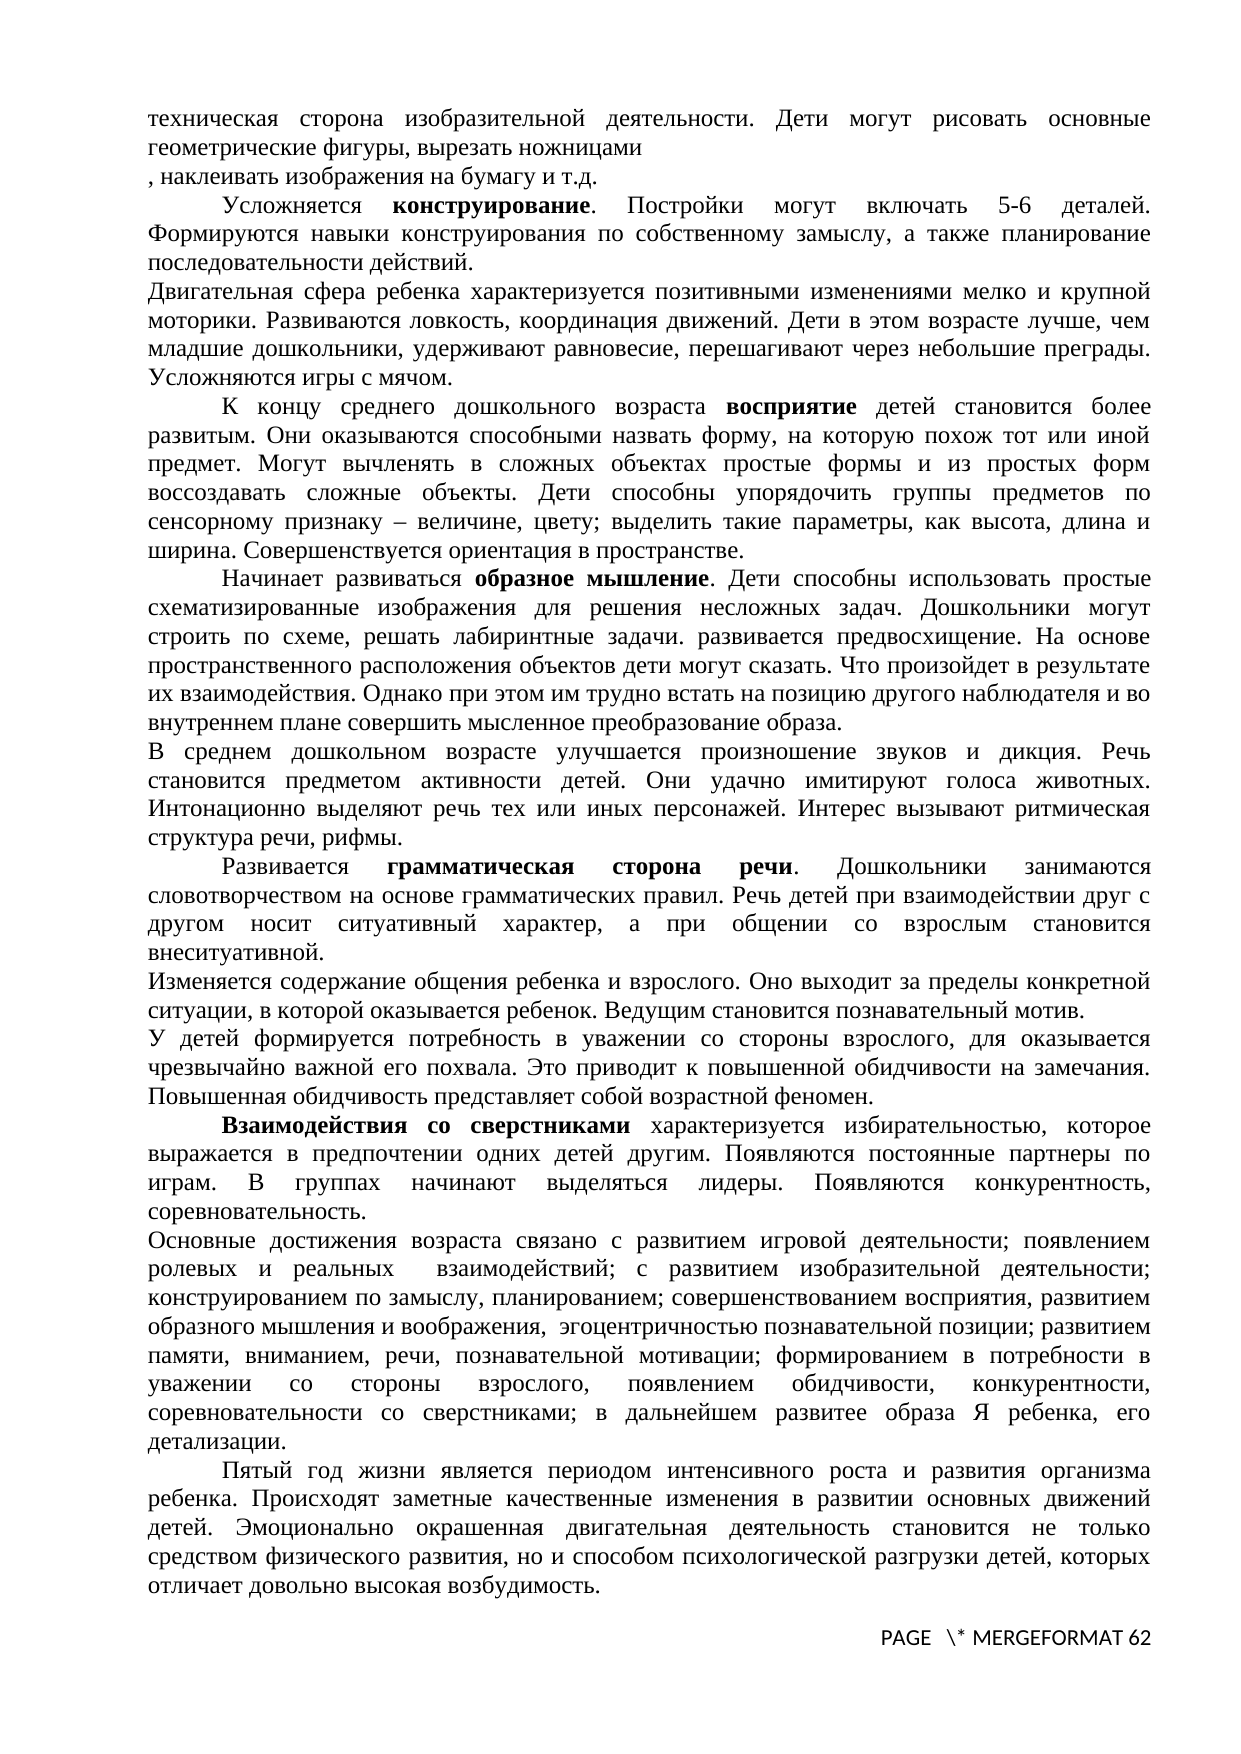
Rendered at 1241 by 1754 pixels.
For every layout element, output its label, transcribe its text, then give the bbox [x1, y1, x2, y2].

list У детей формируется потребность в уважении со стороны взрослого, для оказывается чрезвычайно важной его похвала. Это приводит к повышенной обидчивости на замечания. Повышенная обидчивость представляет собой возрастной феномен. [148, 1023, 1152, 1110]
list Развивается грамматическая сторона речи. Дошкольники занимаются словотворчеством на основе грамматических правил. Речь детей при взаимодействии друг с другом носит ситуативный характер, а при общении со взрослым становится внеситуативной. [148, 851, 1152, 966]
list Усложняется конструирование. Постройки могут включать 5-6 деталей. Формируются навыки конструирования по собственному замыслу, а также планирование последовательности действий. [148, 190, 1152, 276]
list Двигательная сфера ребенка характеризуется позитивными изменениями мелко и крупной моторики. Развиваются ловкость, координация движений. Дети в этом возрасте лучше, чем младшие дошкольники, удерживают равновесие, перешагивают через небольшие преграды. Усложняются игры с мячом. [148, 276, 1152, 391]
list , наклеивать изображения на бумагу и т.д. [148, 161, 1152, 190]
list Изменяется содержание общения ребенка и взрослого. Оно выходит за пределы конкретной ситуации, в которой оказывается ребенок. Ведущим становится познавательный мотив. [148, 966, 1152, 1023]
list Начинает развиваться образное мышление. Дети способны использовать простые схематизированные изображения для решения несложных задач. Дошкольники могут строить по схеме, решать лабиринтные задачи. развивается предвосхищение. На основе пространственного расположения объектов дети могут сказать. Что произойдет в результате их взаимодействия. Однако при этом им трудно встать на позицию другого наблюдателя и во внутреннем плане совершить мысленное преобразование образа. [148, 563, 1152, 736]
text Пятый год жизни является периодом интенсивного роста и развития организма ребенка. Происходят заметные качественные изменения в развитии основных движений детей. Эмоционально окрашенная двигательная деятельность становится не только средством физического развития, но и способом психологической разгрузки детей, которых отличает довольно высокая возбудимость. [148, 1455, 1152, 1598]
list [148, 103, 1152, 161]
list К концу среднего дошкольного возраста восприятие детей становится более развитым. Они оказываются способными назвать форму, на которую похож тот или иной предмет. Могут вычленять в сложных объектах простые формы и из простых форм воссоздавать сложные объекты. Дети способны упорядочить группы предметов по сенсорному признаку – величине, цвету; выделить такие параметры, как высота, длина и ширина. Совершенствуется ориентация в пространстве. [148, 391, 1152, 563]
list Взаимодействия со сверстниками характеризуется избирательностью, которое выражается в предпочтении одних детей другим. Появляются постоянные партнеры по играм. В группах начинают выделяться лидеры. Появляются конкурентность, соревновательность. [148, 1110, 1152, 1225]
list В среднем дошкольном возрасте улучшается произношение звуков и дикция. Речь становится предметом активности детей. Они удачно имитируют голоса животных. Интонационно выделяют речь тех или иных персонажей. Интерес вызывают ритмическая структура речи, рифмы. [148, 736, 1152, 851]
text Основные достижения возраста связано с развитием игровой деятельности; появлением ролевых и реальных взаимодействий; с развитием изобразительной деятельности; конструированием по замыслу, планированием; совершенствованием восприятия, развитием образного мышления и воображения, эгоцентричностью познавательной позиции; развитием памяти, вниманием, речи, познавательной мотивации; формированием в потребности в уважении со стороны взрослого, появлением обидчивости, конкурентности, соревновательности со сверстниками; в дальнейшем развитее образа Я ребенка, его детализации. [148, 1225, 1152, 1455]
